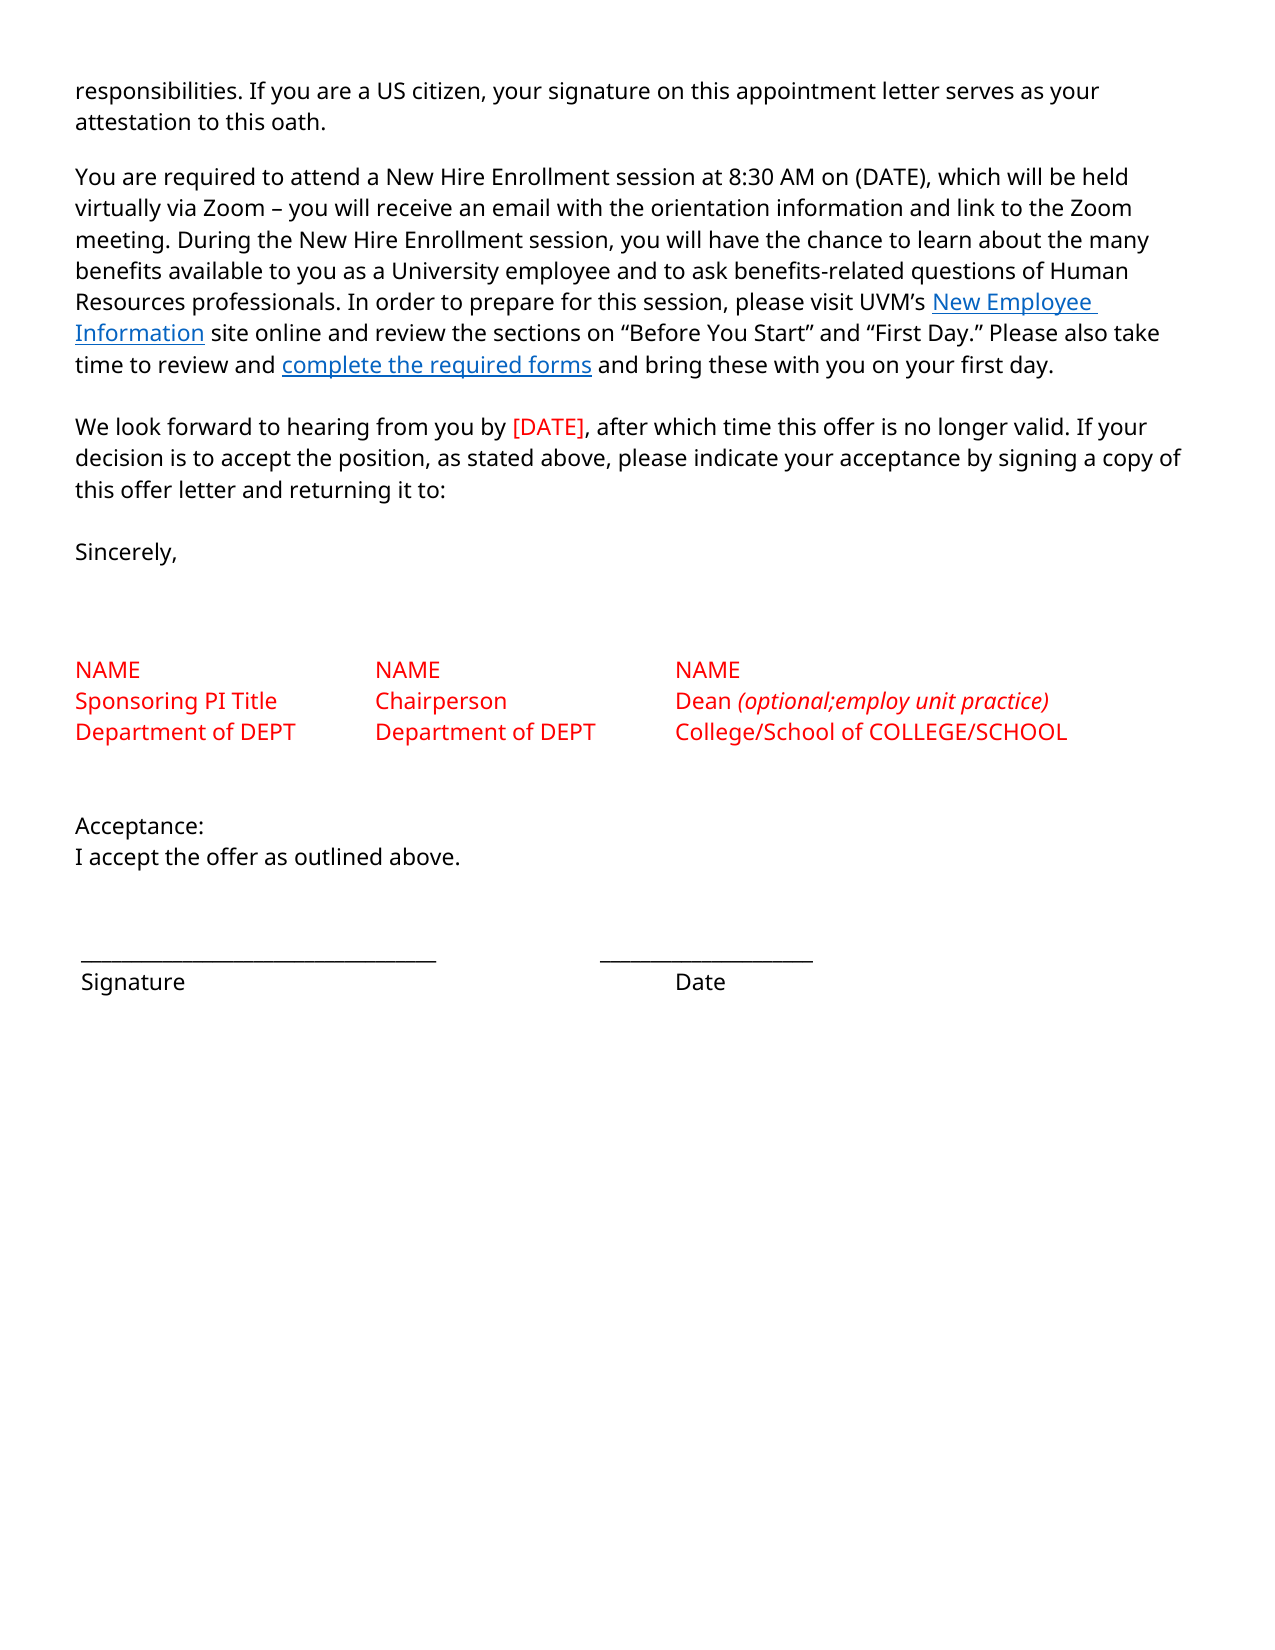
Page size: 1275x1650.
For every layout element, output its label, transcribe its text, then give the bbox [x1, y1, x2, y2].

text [75, 75, 1200, 137]
text NAME NAME NAME [75, 653, 1200, 685]
text Sincerely, [75, 536, 1200, 567]
text Signature Date [75, 966, 1200, 997]
text I accept the offer as outlined above. [75, 841, 1200, 872]
text Sponsoring PI Title Chairperson Dean (optional;employ unit practice) [75, 685, 1200, 716]
text You are required to attend a New Hire Enrollment session at 8:30 AM on (DATE), which will be held virtually via Zoom – you will receive an email with the orientation information and link to the Zoom meeting. During the New Hire Enrollment session, you will have the chance to learn about the many benefits available to you as a University employee and to ask benefits-related questions of Human Resources professionals. In order to prepare for this session, please visit UVM’s New Employee Information site online and review the sections on “Before You Start” and “First Day.” Please also take time to review and complete the required forms and bring these with you on your first day. [75, 161, 1200, 380]
text Acceptance: [75, 810, 1200, 841]
text Department of DEPT Department of DEPT College/School of COLLEGE/SCHOOL [75, 716, 1200, 747]
text ___________________________________ _____________________ [75, 935, 1200, 966]
text We look forward to hearing from you by [DATE], after which time this offer is no longer valid. If your decision is to accept the position, as stated above, please indicate your acceptance by signing a copy of this offer letter and returning it to: [75, 411, 1200, 505]
